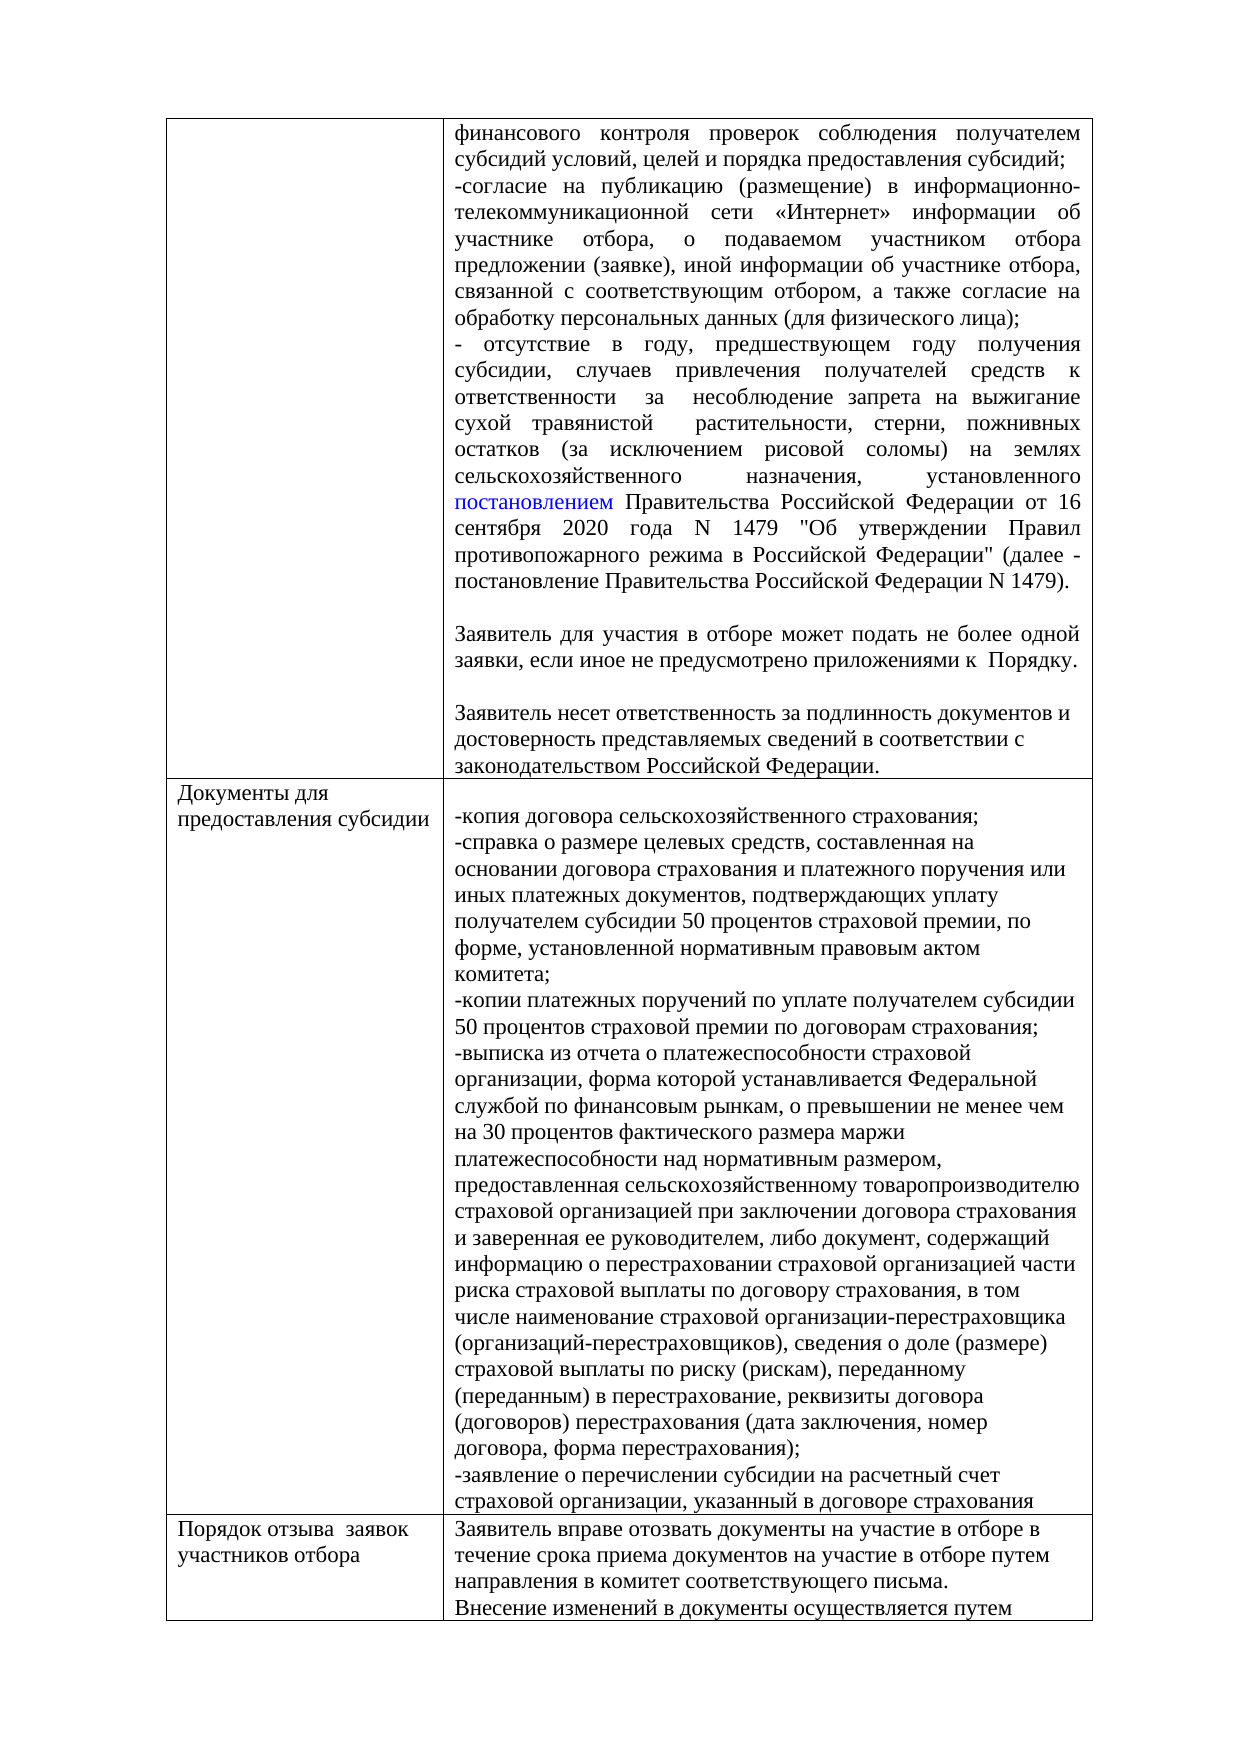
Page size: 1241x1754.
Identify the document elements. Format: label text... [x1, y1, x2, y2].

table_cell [444, 119, 1092, 778]
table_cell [167, 119, 443, 778]
table_cell -копия договора сельскохозяйственного страхования; -справка о размере целевых средств, составленная на основании договора страхования и платежного поручения или иных платежных документов, подтверждающих уплату получателем субсидии 50 процентов страховой премии, по форме, установленной нормативным правовым актом комитета; -копии платежных поручений по уплате получателем субсидии 50 процентов страховой премии по договорам страхования; -выписка из отчета о платежеспособности страховой организации, форма которой устанавливается Федеральной службой по финансовым рынкам, о превышении не менее чем на 30 процентов фактического размера маржи платежеспособности над нормативным размером, предоставленная сельскохозяйственному товаропроизводителю страховой организацией при заключении договора страхования и заверенная ее руководителем, либо документ, содержащий информацию о перестраховании страховой организацией части риска страховой выплаты по договору страхования, в том числе наименование страховой организации-перестраховщика (организаций-перестраховщиков), сведения о доле (размере) страховой выплаты по риску (рискам), переданному (переданным) в перестрахование, реквизиты договора (договоров) перестрахования (дата заключения, номер договора, форма перестрахования); -заявление о перечислении субсидии на расчетный счет страховой организации, указанный в договоре страхования [444, 779, 1092, 1513]
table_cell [167, 1515, 443, 1620]
table_cell Документы для предоставления субсидии [167, 779, 443, 1513]
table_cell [444, 1515, 1092, 1620]
